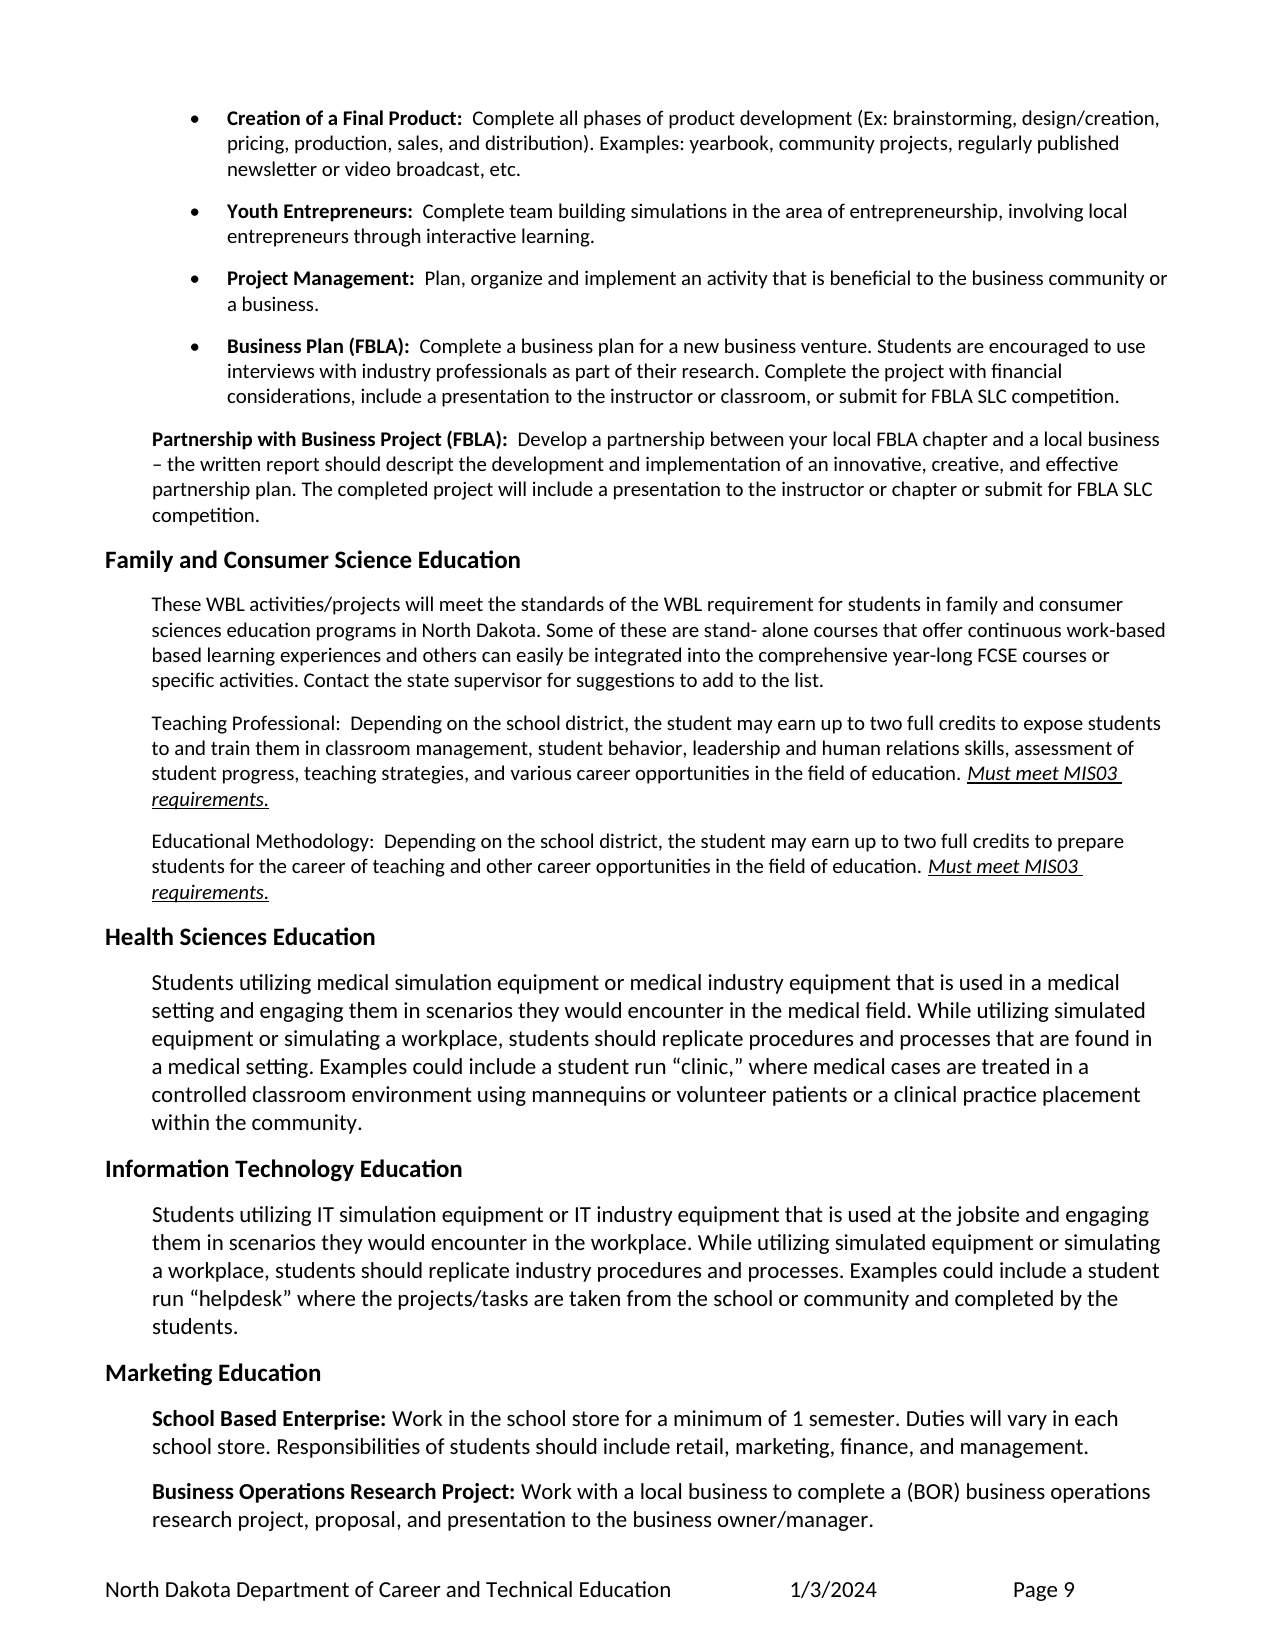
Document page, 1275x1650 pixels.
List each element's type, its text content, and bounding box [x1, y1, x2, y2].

text Students utilizing medical simulation equipment or medical industry equipment that is used in a medical setting and engaging them in scenarios they would encounter in the medical field. While utilizing simulated equipment or simulating a workplace, students should replicate procedures and processes that are found in a medical setting. Examples could include a student run “clinic,” where medical cases are treated in a controlled classroom environment using mannequins or volunteer patients or a clinical practice placement within the community. [151, 968, 1170, 1136]
text Information Technology Education [105, 1153, 1170, 1183]
text These WBL activities/projects will meet the standards of the WBL requirement for students in family and consumer sciences education programs in North Dakota. Some of these are stand- alone courses that offer continuous work-based based learning experiences and others can easily be integrated into the comprehensive year-long FCSE courses or specific activities. Contact the state supervisor for suggestions to add to the list. [151, 591, 1170, 693]
text Educational Methodology: Depending on the school district, the student may earn up to two full credits to prepare students for the career of teaching and other career opportunities in the field of education. Must meet MIS03 requirements. [151, 828, 1170, 904]
text Family and Consumer Science Education [105, 544, 1170, 575]
text Students utilizing IT simulation equipment or IT industry equipment that is used at the jobsite and engaging them in scenarios they would encounter in the workplace. While utilizing simulated equipment or simulating a workplace, students should replicate industry procedures and processes. Examples could include a student run “helpdesk” where the projects/tasks are taken from the school or community and completed by the students. [152, 1200, 1170, 1340]
text Health Sciences Education [105, 921, 1170, 951]
text • Business Plan (FBLA): Complete a business plan for a new business venture. Students are encouraged to use interviews with industry professionals as part of their research. Complete the project with financial considerations, include a presentation to the instructor or classroom, or submit for FBLA SLC competition. [189, 333, 1170, 409]
text Business Operations Research Project: Work with a local business to complete a (BOR) business operations research project, proposal, and presentation to the business owner/manager. [152, 1477, 1170, 1533]
text Teaching Professional: Depending on the school district, the student may earn up to two full credits to expose students to and train them in classroom management, student behavior, leadership and human relations skills, assessment of student progress, teaching strategies, and various career opportunities in the field of education. Must meet MIS03 requirements. [151, 710, 1170, 811]
text • Project Management: Plan, organize and implement an activity that is beneficial to the business community or a business. [189, 265, 1170, 316]
text School Based Enterprise: Work in the school store for a minimum of 1 semester. Duties will vary in each school store. Responsibilities of students should include retail, marketing, finance, and management. [152, 1404, 1170, 1460]
text Marketing Education [105, 1357, 1170, 1387]
text • Creation of a Final Product: Complete all phases of product development (Ex: brainstorming, design/creation, pricing, production, sales, and distribution). Examples: yearbook, community projects, regularly published newsletter or video broadcast, etc. [189, 105, 1170, 181]
text • Youth Entrepreneurs: Complete team building simulations in the area of entrepreneurship, involving local entrepreneurs through interactive learning. [189, 198, 1170, 249]
text Partnership with Business Project (FBLA): Develop a partnership between your local FBLA chapter and a local business – the written report should descript the development and implementation of an innovative, creative, and effective partnership plan. The completed project will include a presentation to the instructor or chapter or submit for FBLA SLC competition. [152, 426, 1170, 527]
